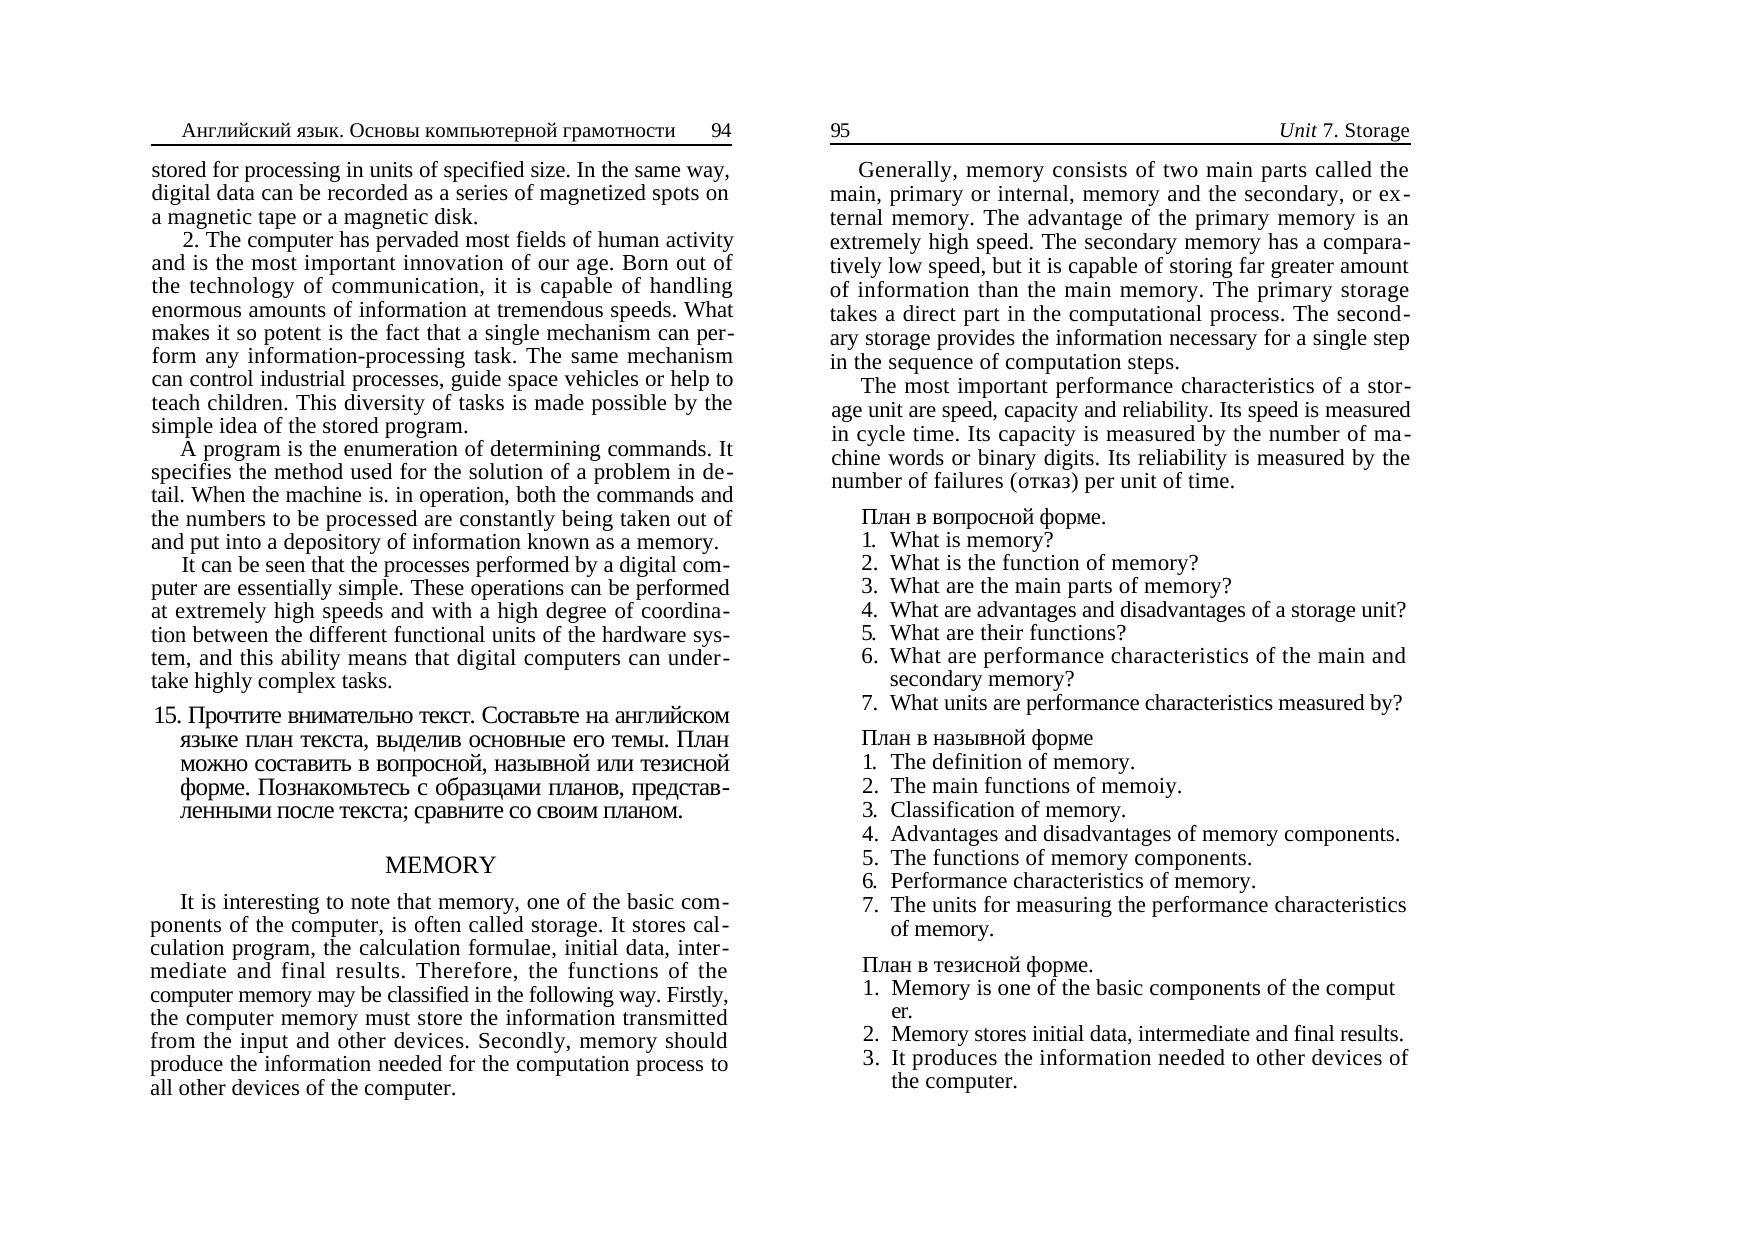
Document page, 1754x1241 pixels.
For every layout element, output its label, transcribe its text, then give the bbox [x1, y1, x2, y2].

list The main functions of memoiy. [862, 774, 1414, 798]
list Advantages and disadvantages of memory components. [862, 822, 1414, 846]
text План в тезисной форме. [862, 953, 1414, 977]
text План в вопросной форме. [861, 506, 1414, 529]
text 2. The computer has pervaded most fields of human activity and is the most important innovation of our age. Born out of the technology of communication, it is capable of handling enormous amounts of information at tremendous speeds. What makes it so potent is the fact that a single mechanism can perform any information-processing task. The same mechanism can control industrial processes, guide space vehicles or help to teach children. This diversity of tasks is made possible by the simple idea of the stored program. [151, 229, 734, 438]
text A program is the enumeration of determining commands. It specifies the method used for the solution of a problem in detail. When the machine is. in operation, both the commands and the numbers to be processed are constantly being taken out of and put into a depository of information known as a memory. [151, 438, 734, 554]
list What is the function of memory? [861, 552, 1414, 575]
list The units for measuring the performance characteristics of memory. [862, 894, 1414, 942]
text План в назывной форме [861, 726, 1414, 750]
text MEMORY [150, 851, 731, 879]
list It produces the information needed to other devices of the computer. [862, 1046, 1414, 1093]
list Memory is one of the basic components of the comput er. [862, 977, 1414, 1023]
list What are their functions? [861, 622, 1414, 645]
list Classification of memory. [862, 798, 1414, 822]
text The most important performance characteristics of a storage unit are speed, capacity and reliability. Its speed is measured in cycle time. Its capacity is measured by the number of machine words or binary digits. Its reliability is measured by the number of failures (отказ) per unit of time. [831, 374, 1411, 494]
text stored for processing in units of specified size. In the same way, digital data can be recorded as a series of magnetized spots on a magnetic tape or a magnetic disk. [151, 159, 731, 229]
list What are performance characteristics of the main and secondary memory? [861, 645, 1414, 691]
list What are the main parts of memory? [861, 575, 1414, 598]
list Performance characteristics of memory. [862, 870, 1414, 894]
list Memory stores initial data, intermediate and final results. [863, 1023, 1414, 1046]
list What are advantages and disadvantages of a storage unit? [861, 598, 1414, 622]
list What is memory? [861, 529, 1414, 552]
text Generally, memory consists of two main parts called the main, primary or internal, memory and the secondary, or external memory. The advantage of the primary memory is an extremely high speed. The secondary memory has a comparatively low speed, but it is capable of storing far greater amount of information than the main memory. The primary storage takes a direct part in the computational process. The secondary storage provides the information necessary for a single step in the sequence of computation steps. [829, 158, 1410, 374]
text It is interesting to note that memory, one of the basic components of the computer, is often called storage. It stores calculation program, the calculation formulae, initial data, intermediate and final results. Therefore, the functions of the computer memory may be classified in the following way. Firstly, the computer memory must store the information transmitted from the input and other devices. Secondly, memory should produce the information needed for the computation process to all other devices of the computer. [150, 891, 729, 1100]
list The definition of memory. [862, 750, 1414, 774]
text 15. Прочтите внимательно текст. Составьте на английском языке план текста, выделив основные его темы. План можно составить в вопросной, назывной или тезисной форме. Познакомьтесь с образцами планов, представленными после текста; сравните со своим планом. [153, 704, 730, 824]
text 95 Unit 7. Storage [830, 118, 1414, 142]
text Английский язык. Основы компьютерной грамотности 94 [151, 118, 734, 142]
list What units are performance characteristics measured by? [861, 691, 1414, 715]
list The functions of memory components. [862, 846, 1414, 870]
text It can be seen that the processes performed by a digital computer are essentially simple. These operations can be performed at extremely high speeds and with a high degree of coordination between the different functional units of the hardware system, and this ability means that digital computers can undertake highly complex tasks. [151, 554, 730, 693]
